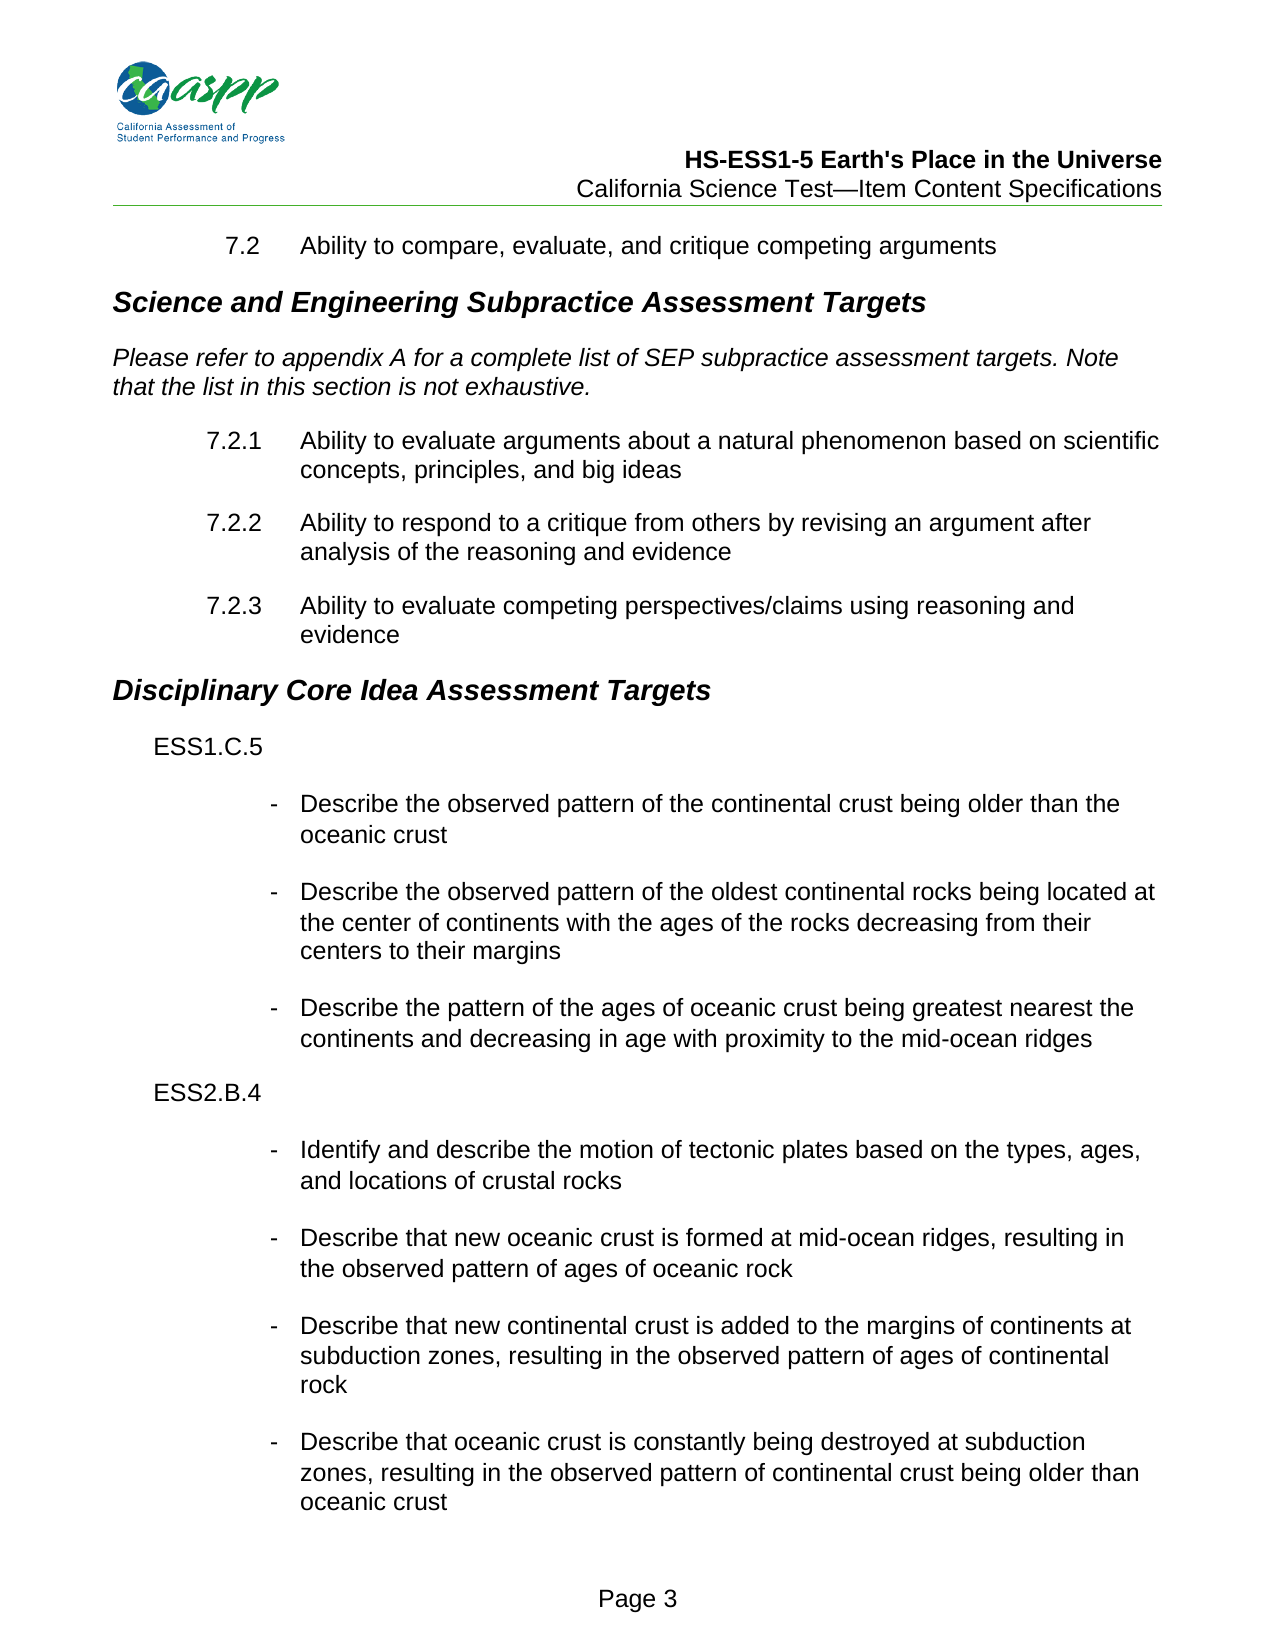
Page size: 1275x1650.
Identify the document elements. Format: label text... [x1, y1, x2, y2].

text Describe the observed pattern of the oldest continental rocks being located at the center of continents with the ages of the rocks decreasing from their centers to their margins [270, 873, 1162, 965]
text 7.2.3 Ability to evaluate competing perspectives/claims using reasoning and evidence [206, 591, 1162, 648]
picture [112, 60, 287, 146]
text Describe the pattern of the ages of oceanic crust being greatest nearest the continents and decreasing in age with proximity to the mid-ocean ridges [270, 990, 1162, 1053]
text 7.2.2 Ability to respond to a critique from others by revising an argument after analysis of the reasoning and evidence [206, 508, 1162, 566]
text 7.2.1 Ability to evaluate arguments about a natural phenomenon based on scientific concepts, principles, and big ideas [206, 426, 1162, 483]
subtitle ESS2.B.4 [153, 1078, 1162, 1107]
subtitle ESS1.C.5 [153, 732, 1162, 761]
text Describe that oceanic crust is constantly being destroyed at subduction zones, resulting in the observed pattern of continental crust being older than oceanic crust [270, 1424, 1162, 1515]
text Describe the observed pattern of the continental crust being older than the oceanic crust [270, 786, 1162, 848]
subtitle Disciplinary Core Idea Assessment Targets [112, 673, 1162, 707]
text Describe that new oceanic crust is formed at mid-ocean ridges, resulting in the observed pattern of ages of oceanic rock [270, 1219, 1162, 1282]
text 7.2 Ability to compare, evaluate, and critique competing arguments [225, 231, 1162, 260]
subtitle Science and Engineering Subpractice Assessment Targets [112, 285, 1162, 318]
text Please refer to appendix A for a complete list of SEP subpractice assessment targets. Note that the list in this section is not exhaustive. [112, 343, 1162, 401]
text Describe that new continental crust is added to the margins of continents at subduction zones, resulting in the observed pattern of ages of continental rock [270, 1307, 1162, 1399]
text Identify and describe the motion of tectonic plates based on the types, ages, and locations of crustal rocks [270, 1132, 1162, 1194]
